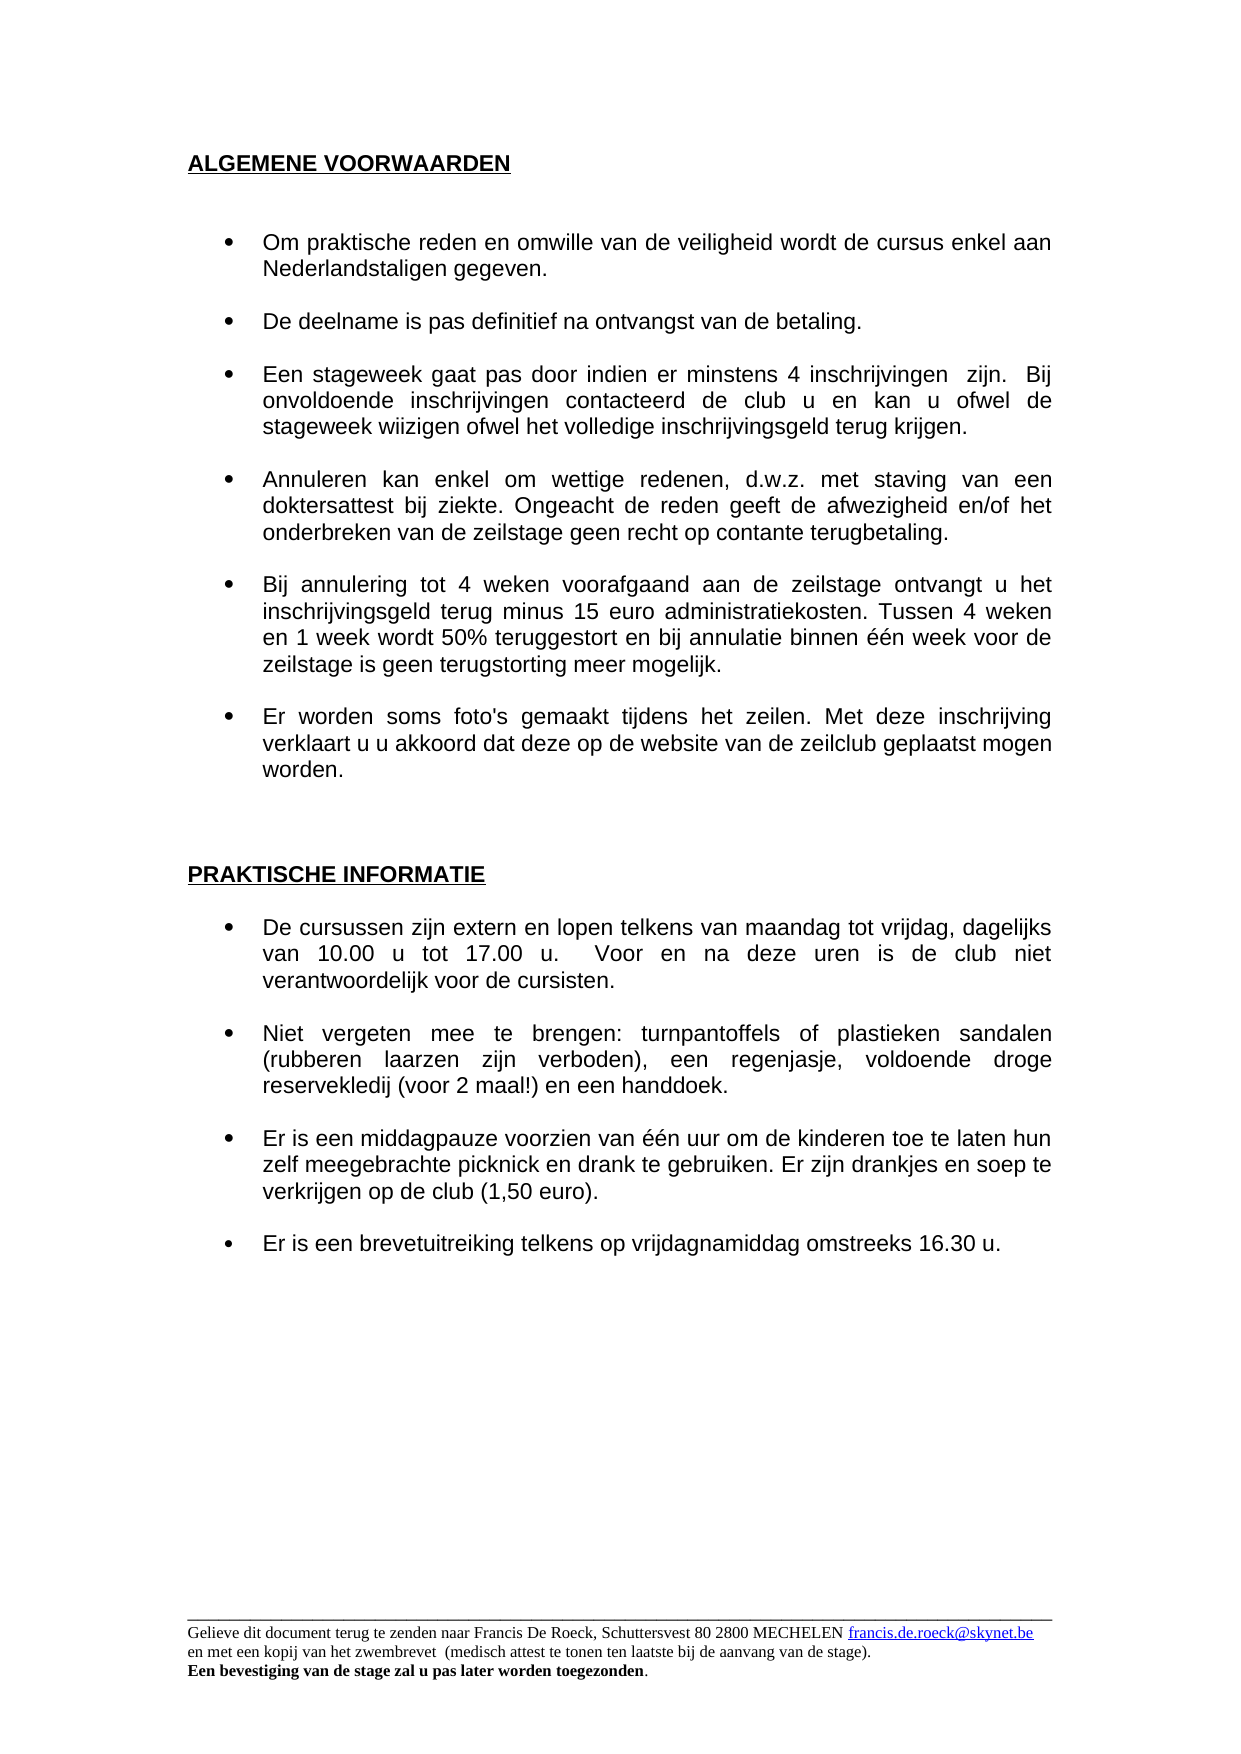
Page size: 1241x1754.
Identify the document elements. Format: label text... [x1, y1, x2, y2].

list Er is een brevetuitreiking telkens op vrijdagnamiddag omstreeks 16.30 u. [225, 1230, 1053, 1257]
list Annuleren kan enkel om wettige redenen, d.w.z. met staving van een doktersattest bij ziekte. Ongeacht de reden geeft de afwezigheid en/of het onderbreken van de zeilstage geen recht op contante terugbetaling. [225, 466, 1053, 545]
list De deelname is pas definitief na ontvangst van de betaling. [225, 308, 1053, 334]
list Een stageweek gaat pas door indien er minstens 4 inschrijvingen zijn. Bij onvoldoende inschrijvingen contacteerd de club u en kan u ofwel de stageweek wiizigen ofwel het volledige inschrijvingsgeld terug krijgen. [225, 361, 1053, 440]
text ALGEMENE VOORWAARDEN [187, 150, 1053, 176]
list Er worden soms foto's gemaakt tijdens het zeilen. Met deze inschrijving verklaart u u akkoord dat deze op de website van de zeilclub geplaatst mogen worden. [225, 703, 1053, 782]
list Niet vergeten mee te brengen: turnpantoffels of plastieken sandalen (rubberen laarzen zijn verboden), een regenjasje, voldoende droge reservekledij (voor 2 maal!) en een handdoek. [225, 1019, 1053, 1098]
list Bij annulering tot 4 weken voorafgaand aan de zeilstage ontvangt u het inschrijvingsgeld terug minus 15 euro administratiekosten. Tussen 4 weken en 1 week wordt 50% teruggestort en bij annulatie binnen één week voor de zeilstage is geen terugstorting meer mogelijk. [225, 571, 1053, 677]
text PRAKTISCHE INFORMATIE [187, 861, 1053, 888]
list Om praktische reden en omwille van de veiligheid wordt de cursus enkel aan Nederlandstaligen gegeven. [225, 229, 1053, 282]
list Er is een middagpauze voorzien van één uur om de kinderen toe te laten hun zelf meegebrachte picknick en drank te gebruiken. Er zijn drankjes en soep te verkrijgen op de club (1,50 euro). [225, 1125, 1053, 1204]
list De cursussen zijn extern en lopen telkens van maandag tot vrijdag, dagelijks van 10.00 u tot 17.00 u. Voor en na deze uren is de club niet verantwoordelijk voor de cursisten. [225, 914, 1053, 993]
